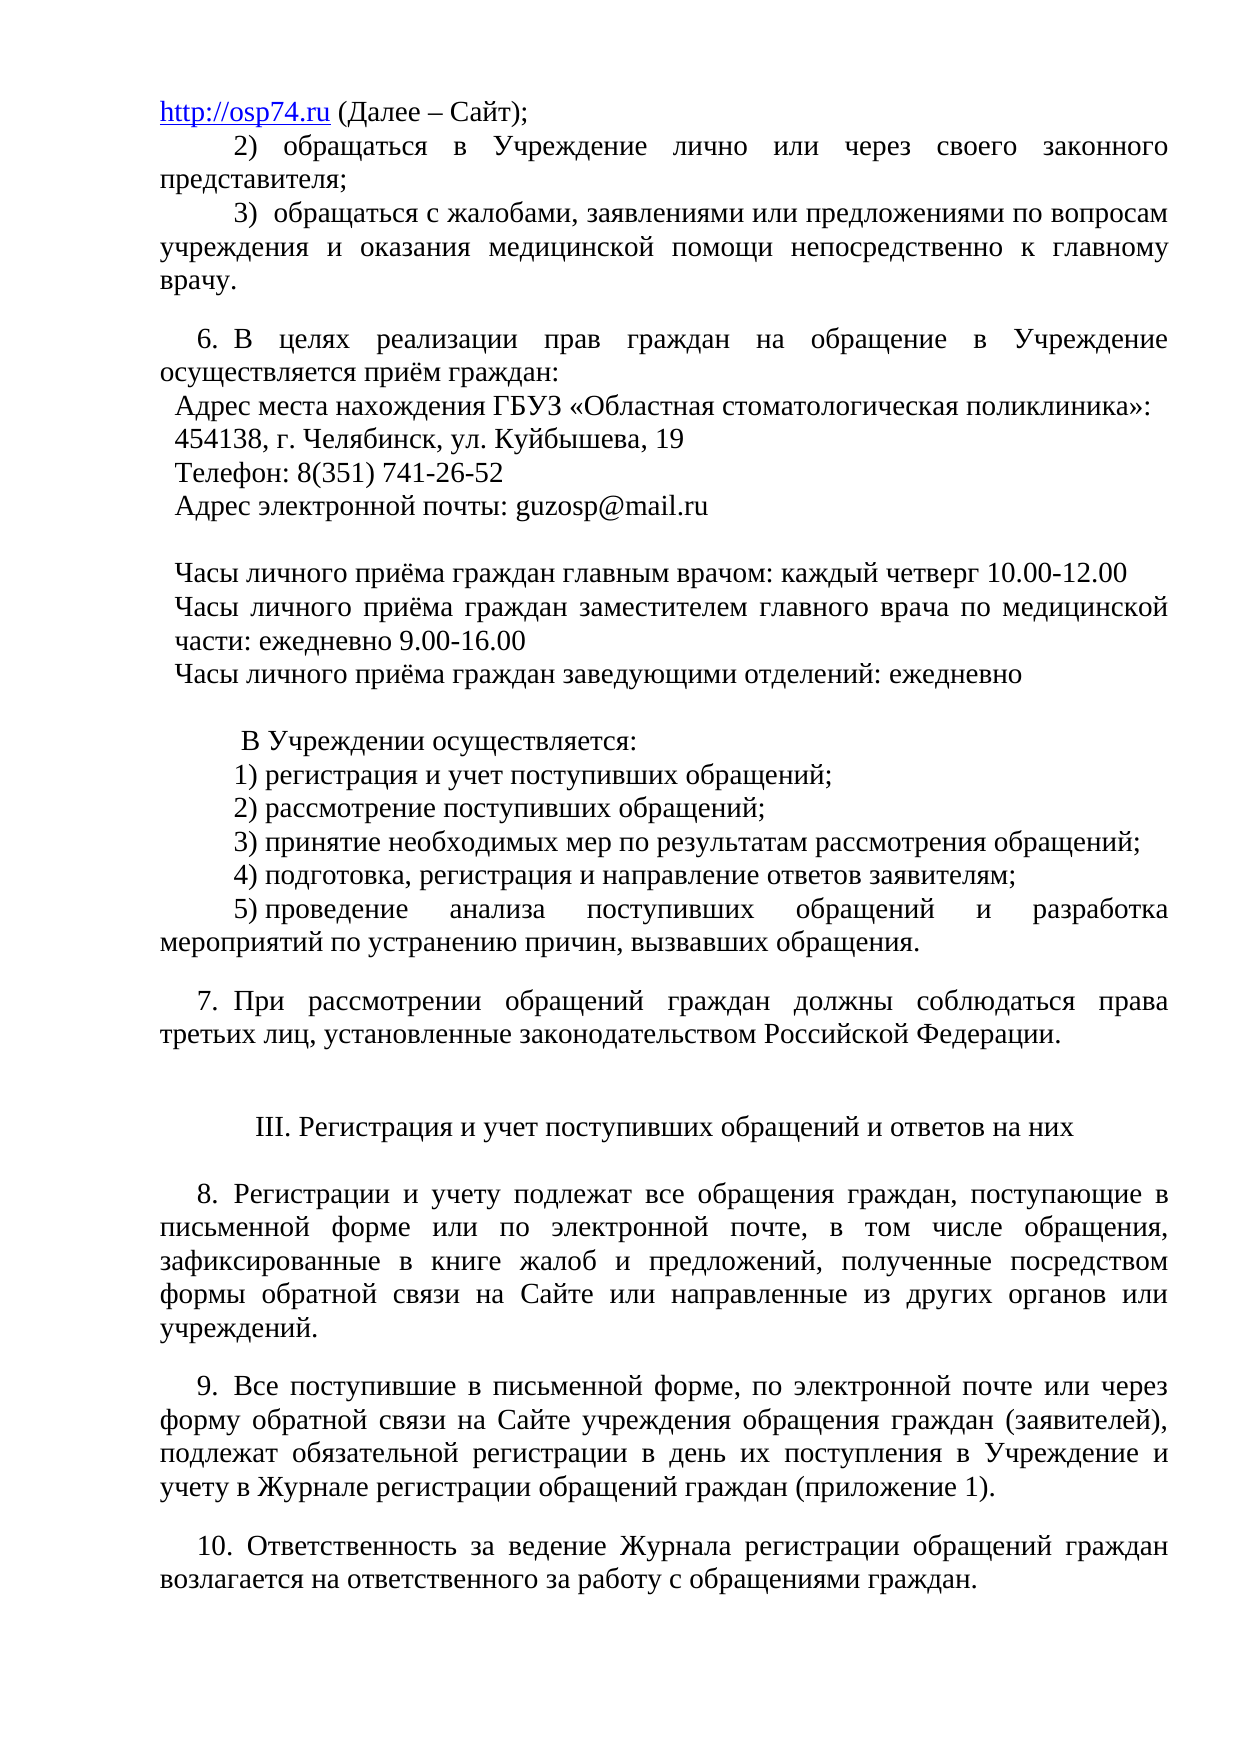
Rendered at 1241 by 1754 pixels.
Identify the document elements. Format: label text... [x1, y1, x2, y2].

text Часы личного приёма граждан главным врачом: каждый четверг 10.00-12.00 [174, 556, 1169, 589]
text 4) подготовка, регистрация и направление ответов заявителям; [159, 857, 1169, 891]
list Регистрации и учету подлежат все обращения граждан, поступающие в письменной форме или по электронной почте, в том числе обращения, зафиксированные в книге жалоб и предложений, полученные посредством формы обратной связи на Сайте или направленные из других органов или учреждений. [159, 1176, 1169, 1343]
text 454138, г. Челябинск, ул. Куйбышева, 19 [174, 421, 1169, 455]
text Телефон: 8(351) 741-26-52 [174, 455, 1169, 488]
list При рассмотрении обращений граждан должны соблюдаться права третьих лиц, установленные законодательством Российской Федерации. [159, 983, 1169, 1050]
list Ответственность за ведение Журнала регистрации обращений граждан возлагается на ответственного за работу с обращениями граждан. [159, 1528, 1169, 1595]
text В Учреждении осуществляется: [174, 723, 1169, 757]
text Адрес электронной почты: guzosp@mail.ru [174, 488, 1169, 522]
text Адрес места нахождения ГБУЗ «Областная стоматологическая поликлиника»: [174, 388, 1169, 421]
text 5) проведение анализа поступивших обращений и разработка мероприятий по устранению причин, вызвавших обращения. [159, 891, 1169, 958]
list Все поступившие в письменной форме, по электронной почте или через форму обратной связи на Сайте учреждения обращения граждан (заявителей), подлежат обязательной регистрации в день их поступления в Учреждение и учету в Журнале регистрации обращений граждан (приложение 1). [159, 1368, 1169, 1503]
text 1) регистрация и учет поступивших обращений; [159, 757, 1169, 790]
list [159, 94, 1169, 128]
text III. Регистрация и учет поступивших обращений и ответов на них [159, 1109, 1169, 1142]
text Часы личного приёма граждан заместителем главного врача по медицинской части: ежедневно 9.00-16.00 [174, 589, 1169, 656]
text 2) рассмотрение поступивших обращений; [159, 790, 1169, 824]
list 2) обращаться в Учреждение лично или через своего законного представителя; [159, 128, 1169, 195]
text 3) принятие необходимых мер по результатам рассмотрения обращений; [159, 824, 1169, 857]
text 3) обращаться с жалобами, заявлениями или предложениями по вопросам учреждения и оказания медицинской помощи непосредственно к главному врачу. [159, 195, 1169, 296]
text Часы личного приёма граждан заведующими отделений: ежедневно [174, 656, 1169, 690]
list В целях реализации прав граждан на обращение в Учреждение осуществляется приём граждан: [159, 321, 1169, 388]
